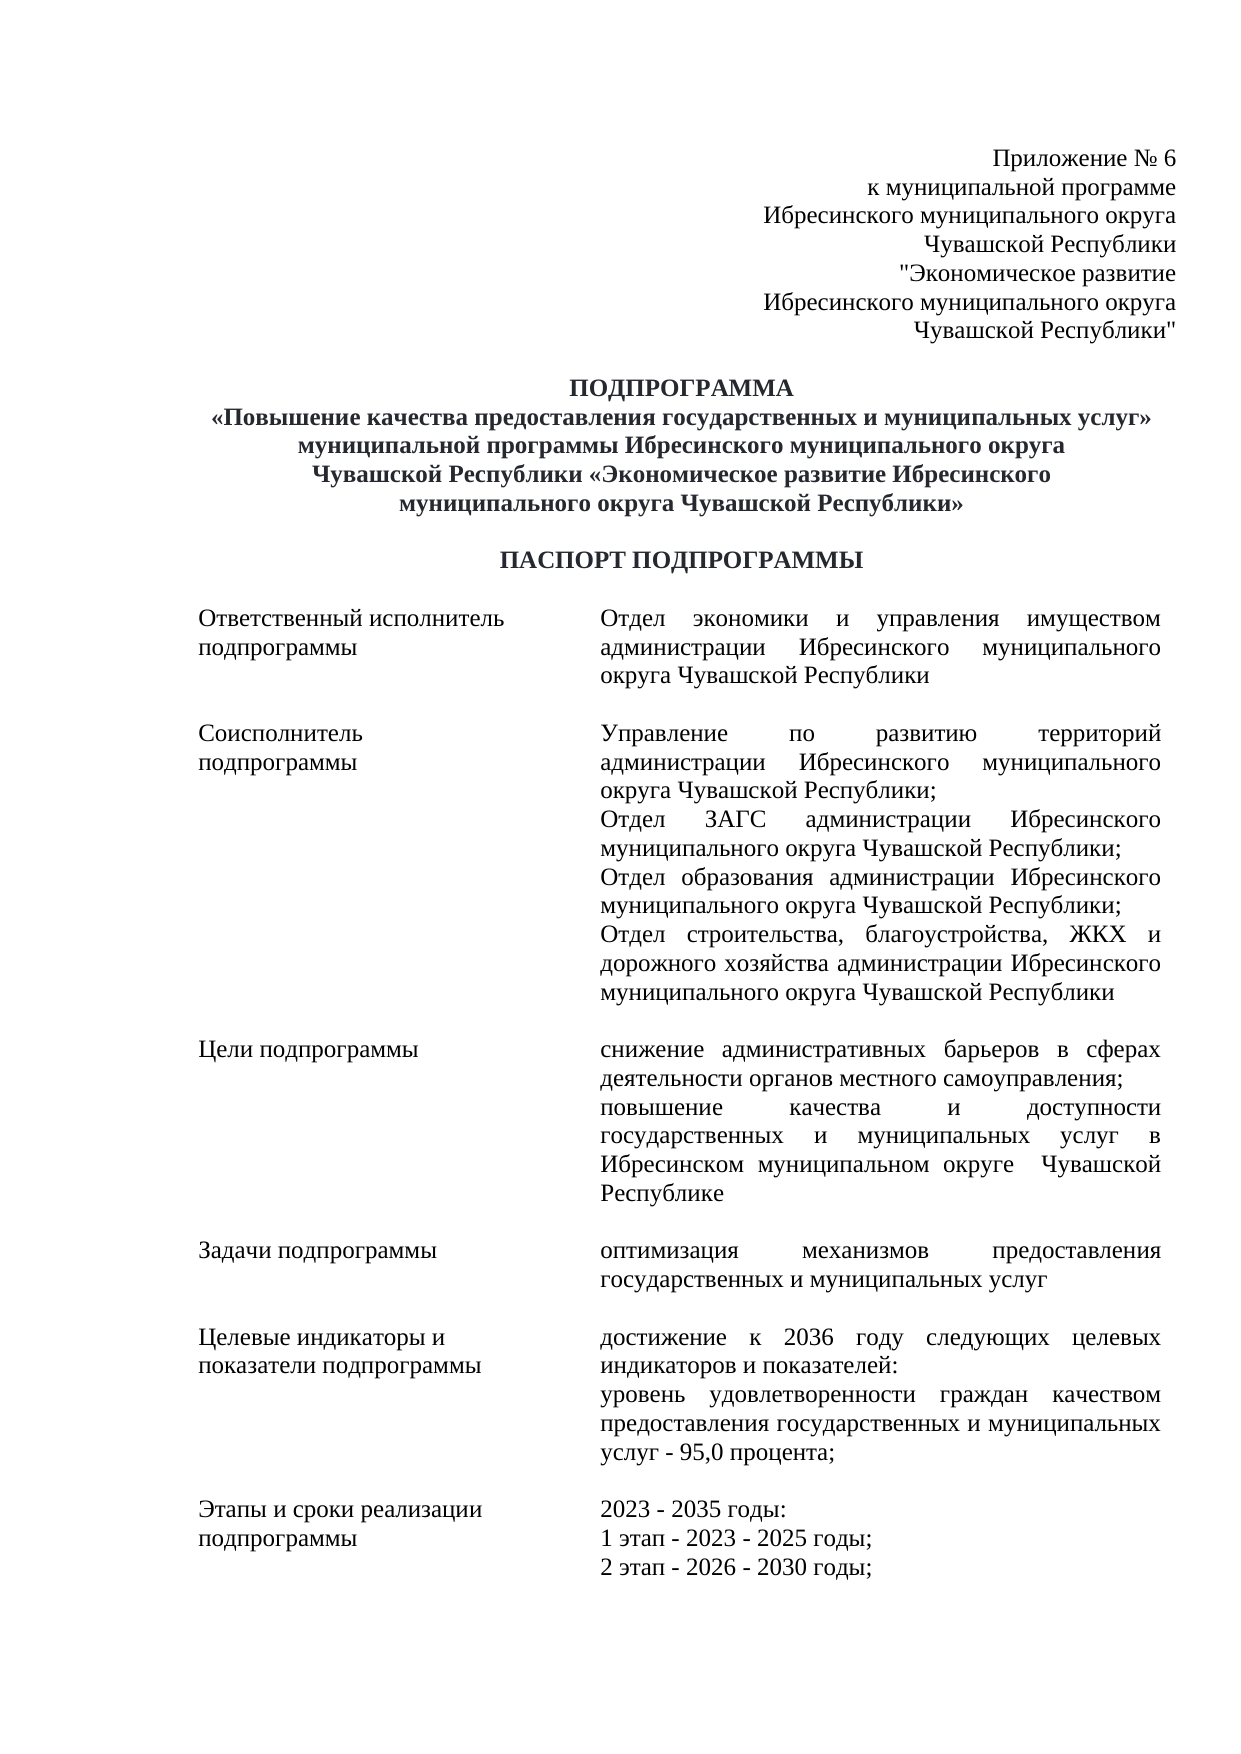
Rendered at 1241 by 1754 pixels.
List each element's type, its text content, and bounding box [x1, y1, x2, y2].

text Ибресинского муниципального округа [187, 201, 1176, 229]
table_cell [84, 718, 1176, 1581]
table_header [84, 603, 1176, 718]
text Приложение № 6 к муниципальной программе [187, 143, 1176, 201]
text «Повышение качества предоставления государственных и муниципальных услуг» муниципальной программы Ибресинского муниципального округа [187, 402, 1176, 459]
text Чувашской Республики "Экономическое развитие Ибресинского муниципального округа [187, 229, 1176, 316]
text ПАСПОРТ ПОДПРОГРАММЫ [187, 546, 1176, 574]
text муниципального округа Чувашской Республики» [187, 488, 1176, 517]
text Чувашской Республики" [187, 316, 1176, 344]
text Чувашской Республики «Экономическое развитие Ибресинского [187, 459, 1176, 488]
text ПОДПРОГРАММА [187, 373, 1176, 402]
